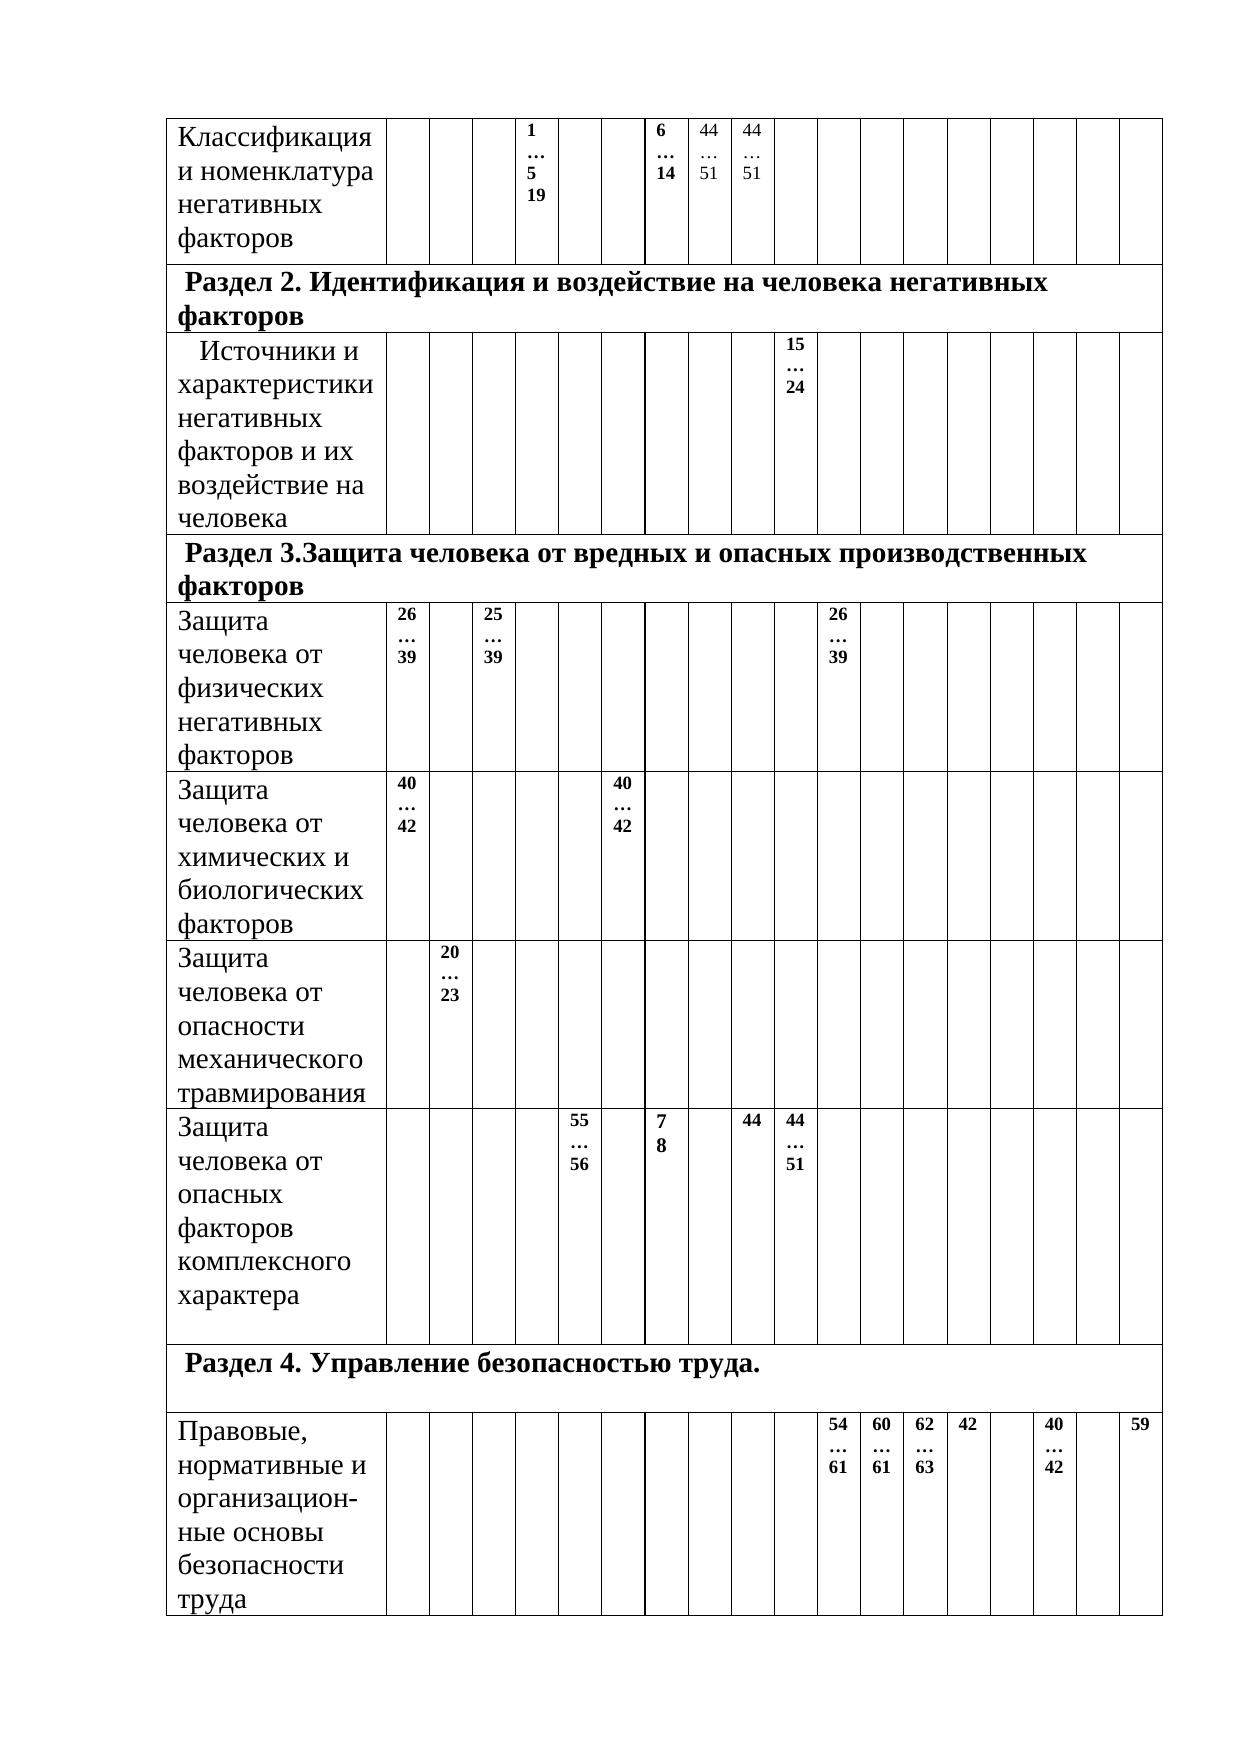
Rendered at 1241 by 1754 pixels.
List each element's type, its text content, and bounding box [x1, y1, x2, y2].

table_cell [991, 1109, 1033, 1344]
table_cell 26 …39 [387, 603, 429, 771]
table_cell [689, 1109, 731, 1344]
table_cell Раздел 3.Защита человека от вредных и опасных производственных факторов [167, 535, 1162, 602]
table_cell [430, 1413, 472, 1614]
table_cell [1034, 772, 1076, 939]
table_cell [948, 772, 990, 939]
table_cell [473, 333, 515, 534]
table_cell [430, 119, 472, 263]
table_cell [861, 1109, 903, 1344]
table_cell [732, 1413, 774, 1614]
table_cell [516, 603, 558, 771]
table_cell Раздел 4. Управление безопасностью труда. [167, 1345, 1162, 1412]
table_cell [387, 333, 429, 534]
table_cell Защита человека от химических и биологических факторов [167, 772, 386, 939]
table_cell 40 … 42 [387, 772, 429, 939]
table_cell [689, 1413, 731, 1614]
table_cell [1077, 119, 1119, 263]
table_cell 40 …42 [602, 772, 644, 939]
table_cell [1077, 603, 1119, 771]
table_cell [602, 603, 644, 771]
table_cell [818, 941, 860, 1108]
table_cell [1077, 941, 1119, 1108]
table_cell [689, 772, 731, 939]
table_cell [516, 772, 558, 939]
table_cell [904, 333, 947, 534]
table_cell 25 …39 [473, 603, 515, 771]
table_cell [948, 941, 990, 1108]
table_cell 44 … 51 [689, 119, 731, 263]
table_cell [1077, 333, 1119, 534]
table_cell [430, 772, 472, 939]
table_cell [602, 119, 644, 263]
table_cell Защита человека от опасности механического травмирования [167, 941, 386, 1108]
table_cell [646, 333, 688, 534]
table_cell Защита человека от опасных факторов комплексного характера [167, 1109, 386, 1344]
table_cell [473, 1413, 515, 1614]
table_cell [818, 119, 860, 263]
table_cell [1120, 1109, 1162, 1344]
table_cell [904, 1109, 947, 1344]
table_cell [861, 603, 903, 771]
table_cell 62 …63 [904, 1413, 947, 1614]
table_cell [387, 1413, 429, 1614]
table_cell [1077, 1413, 1119, 1614]
table_cell 55 …56 [559, 1109, 601, 1344]
table_cell [559, 941, 601, 1108]
table_cell [948, 1109, 990, 1344]
table_cell [1120, 772, 1162, 939]
table_cell [991, 603, 1033, 771]
table_cell [646, 603, 688, 771]
table_cell [430, 603, 472, 771]
table_cell [1034, 333, 1076, 534]
table_cell Классификация и номенклатура негативных факторов [167, 119, 386, 263]
table_cell [991, 1413, 1033, 1614]
table_cell [991, 119, 1033, 263]
table_cell Защита человека от физических негативных факторов [167, 603, 386, 771]
table_cell [473, 1109, 515, 1344]
table_cell 59 [1120, 1413, 1162, 1614]
table_cell [689, 333, 731, 534]
table_cell [1120, 333, 1162, 534]
table_cell [646, 1413, 688, 1614]
table_cell [861, 333, 903, 534]
table_cell [732, 603, 774, 771]
table_cell [775, 119, 817, 263]
table_cell [473, 772, 515, 939]
table_cell [775, 1413, 817, 1614]
table_cell 44 … 51 [732, 119, 774, 263]
table_cell [1034, 1109, 1076, 1344]
table_cell [732, 333, 774, 534]
table_cell [430, 333, 472, 534]
table_cell Источники и характеристики негативных факторов и их воздействие на человека [167, 333, 386, 534]
table_cell [559, 772, 601, 939]
table_cell 20 …23 [430, 941, 472, 1108]
table_cell [775, 603, 817, 771]
table_cell [516, 333, 558, 534]
table_cell [602, 1109, 644, 1344]
table_cell [775, 772, 817, 939]
table_cell [904, 941, 947, 1108]
table_cell 44 …51 [775, 1109, 817, 1344]
table_cell [1120, 941, 1162, 1108]
table_cell [559, 119, 601, 263]
table_cell [1034, 119, 1076, 263]
table_cell Правовые, нормативные и организацион-ные основы безопасности труда [167, 1413, 386, 1614]
table_cell [559, 603, 601, 771]
table_cell [646, 941, 688, 1108]
table_cell [430, 1109, 472, 1344]
table_cell 7 8 [646, 1109, 688, 1344]
table_cell [646, 772, 688, 939]
table_cell [861, 941, 903, 1108]
table_cell [1077, 1109, 1119, 1344]
table_cell [991, 333, 1033, 534]
table_cell [948, 119, 990, 263]
table_cell [516, 941, 558, 1108]
table_cell [559, 1413, 601, 1614]
table_cell [861, 119, 903, 263]
table_cell [602, 941, 644, 1108]
table_cell 40 …42 [1034, 1413, 1076, 1614]
table_cell [904, 603, 947, 771]
table_cell [904, 772, 947, 939]
table_cell [732, 941, 774, 1108]
table_cell [473, 119, 515, 263]
table_cell [904, 119, 947, 263]
table_cell [991, 772, 1033, 939]
table_cell [689, 603, 731, 771]
table_cell [1034, 603, 1076, 771]
table_cell Раздел 2. Идентификация и воздействие на человека негативных факторов [167, 265, 1162, 332]
table_cell [1034, 941, 1076, 1108]
table_cell [818, 772, 860, 939]
table_cell 42 [948, 1413, 990, 1614]
table_cell [818, 333, 860, 534]
table_cell [1120, 119, 1162, 263]
table_cell [473, 941, 515, 1108]
table_cell [387, 1109, 429, 1344]
table_cell 1… 5 19 [516, 119, 558, 263]
table_cell 15 …24 [775, 333, 817, 534]
table_cell [818, 1109, 860, 1344]
table_cell [991, 941, 1033, 1108]
table_cell [948, 333, 990, 534]
table_cell [387, 119, 429, 263]
table_cell [1077, 772, 1119, 939]
table_cell [861, 772, 903, 939]
table_cell [387, 941, 429, 1108]
table_cell [602, 1413, 644, 1614]
table_cell [775, 941, 817, 1108]
table_cell [516, 1413, 558, 1614]
table_cell 54 … 61 [818, 1413, 860, 1614]
table_cell [516, 1109, 558, 1344]
table_cell 44 [732, 1109, 774, 1344]
table_cell 60 …61 [861, 1413, 903, 1614]
table_cell [602, 333, 644, 534]
table_cell [948, 603, 990, 771]
table_cell 26 …39 [818, 603, 860, 771]
table_cell [689, 941, 731, 1108]
table_cell [559, 333, 601, 534]
table_cell [732, 772, 774, 939]
table_cell 6 … 14 [646, 119, 688, 263]
table_cell [1120, 603, 1162, 771]
